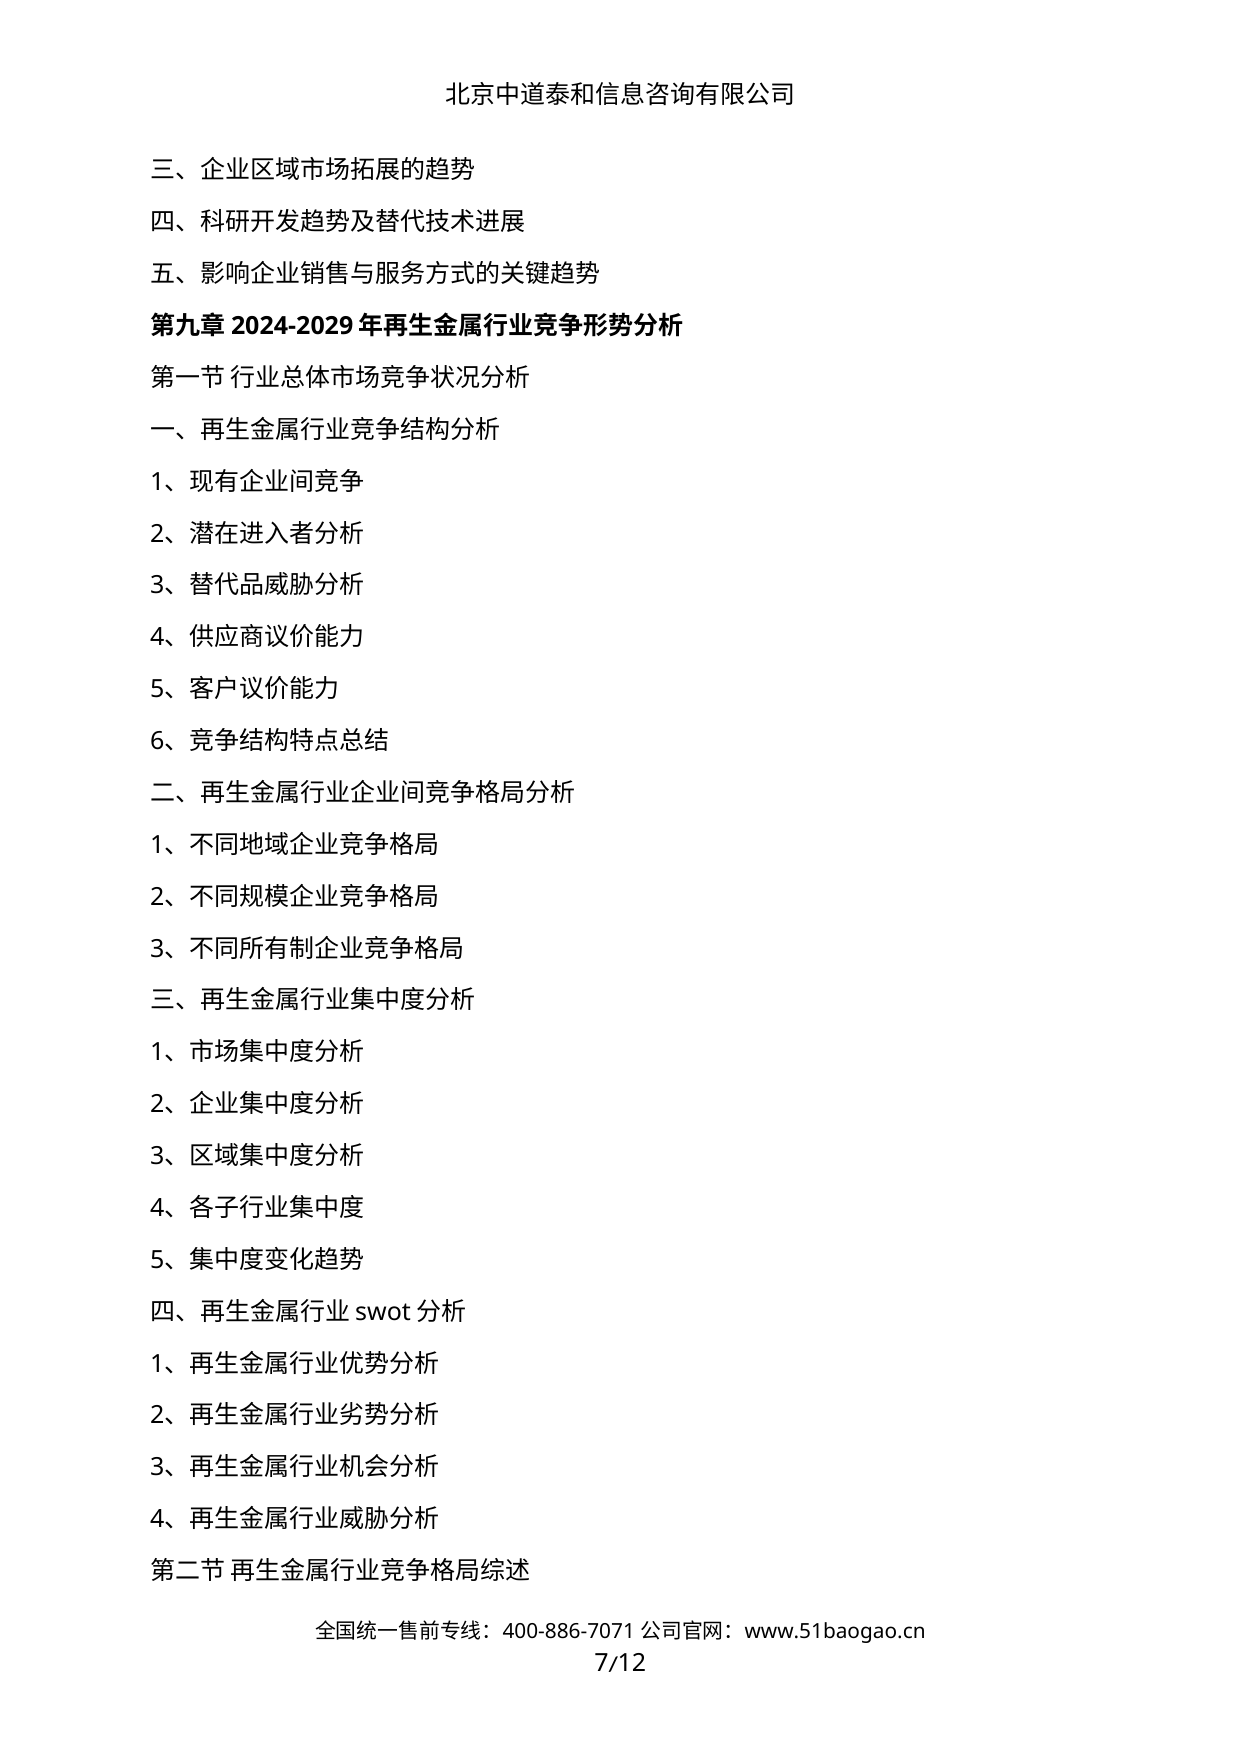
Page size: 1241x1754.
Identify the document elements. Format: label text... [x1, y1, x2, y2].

text 1、市场集中度分析 [150, 1032, 1090, 1068]
text 四、再生金属行业swot分析 [150, 1291, 1090, 1327]
text 五、影响企业销售与服务方式的关键趋势 [150, 254, 1090, 290]
text 第九章 2024-2029年再生金属行业竞争形势分析 [150, 306, 1090, 342]
text 5、集中度变化趋势 [150, 1239, 1090, 1276]
text 3、区域集中度分析 [150, 1136, 1090, 1172]
text 四、科研开发趋势及替代技术进展 [150, 202, 1090, 238]
text 二、再生金属行业企业间竞争格局分析 [150, 772, 1090, 809]
text 5、客户议价能力 [150, 669, 1090, 705]
text 2、不同规模企业竞争格局 [150, 876, 1090, 912]
text 1、现有企业间竞争 [150, 461, 1090, 497]
text 一、再生金属行业竞争结构分析 [150, 409, 1090, 446]
text 1、再生金属行业优势分析 [150, 1343, 1090, 1379]
text 2、再生金属行业劣势分析 [150, 1395, 1090, 1431]
text 第二节 再生金属行业竞争格局综述 [150, 1551, 1090, 1587]
text 4、供应商议价能力 [150, 617, 1090, 653]
text 2、企业集中度分析 [150, 1084, 1090, 1120]
text 6、竞争结构特点总结 [150, 721, 1090, 757]
text 4、再生金属行业威胁分析 [150, 1499, 1090, 1535]
text 3、再生金属行业机会分析 [150, 1447, 1090, 1483]
text 3、不同所有制企业竞争格局 [150, 928, 1090, 964]
text 1、不同地域企业竞争格局 [150, 824, 1090, 861]
text 4、各子行业集中度 [150, 1187, 1090, 1224]
text 2、潜在进入者分析 [150, 513, 1090, 549]
text 三、再生金属行业集中度分析 [150, 980, 1090, 1016]
text 三、企业区域市场拓展的趋势 [150, 150, 1090, 186]
text 3、替代品威胁分析 [150, 565, 1090, 601]
text 第一节 行业总体市场竞争状况分析 [150, 357, 1090, 394]
